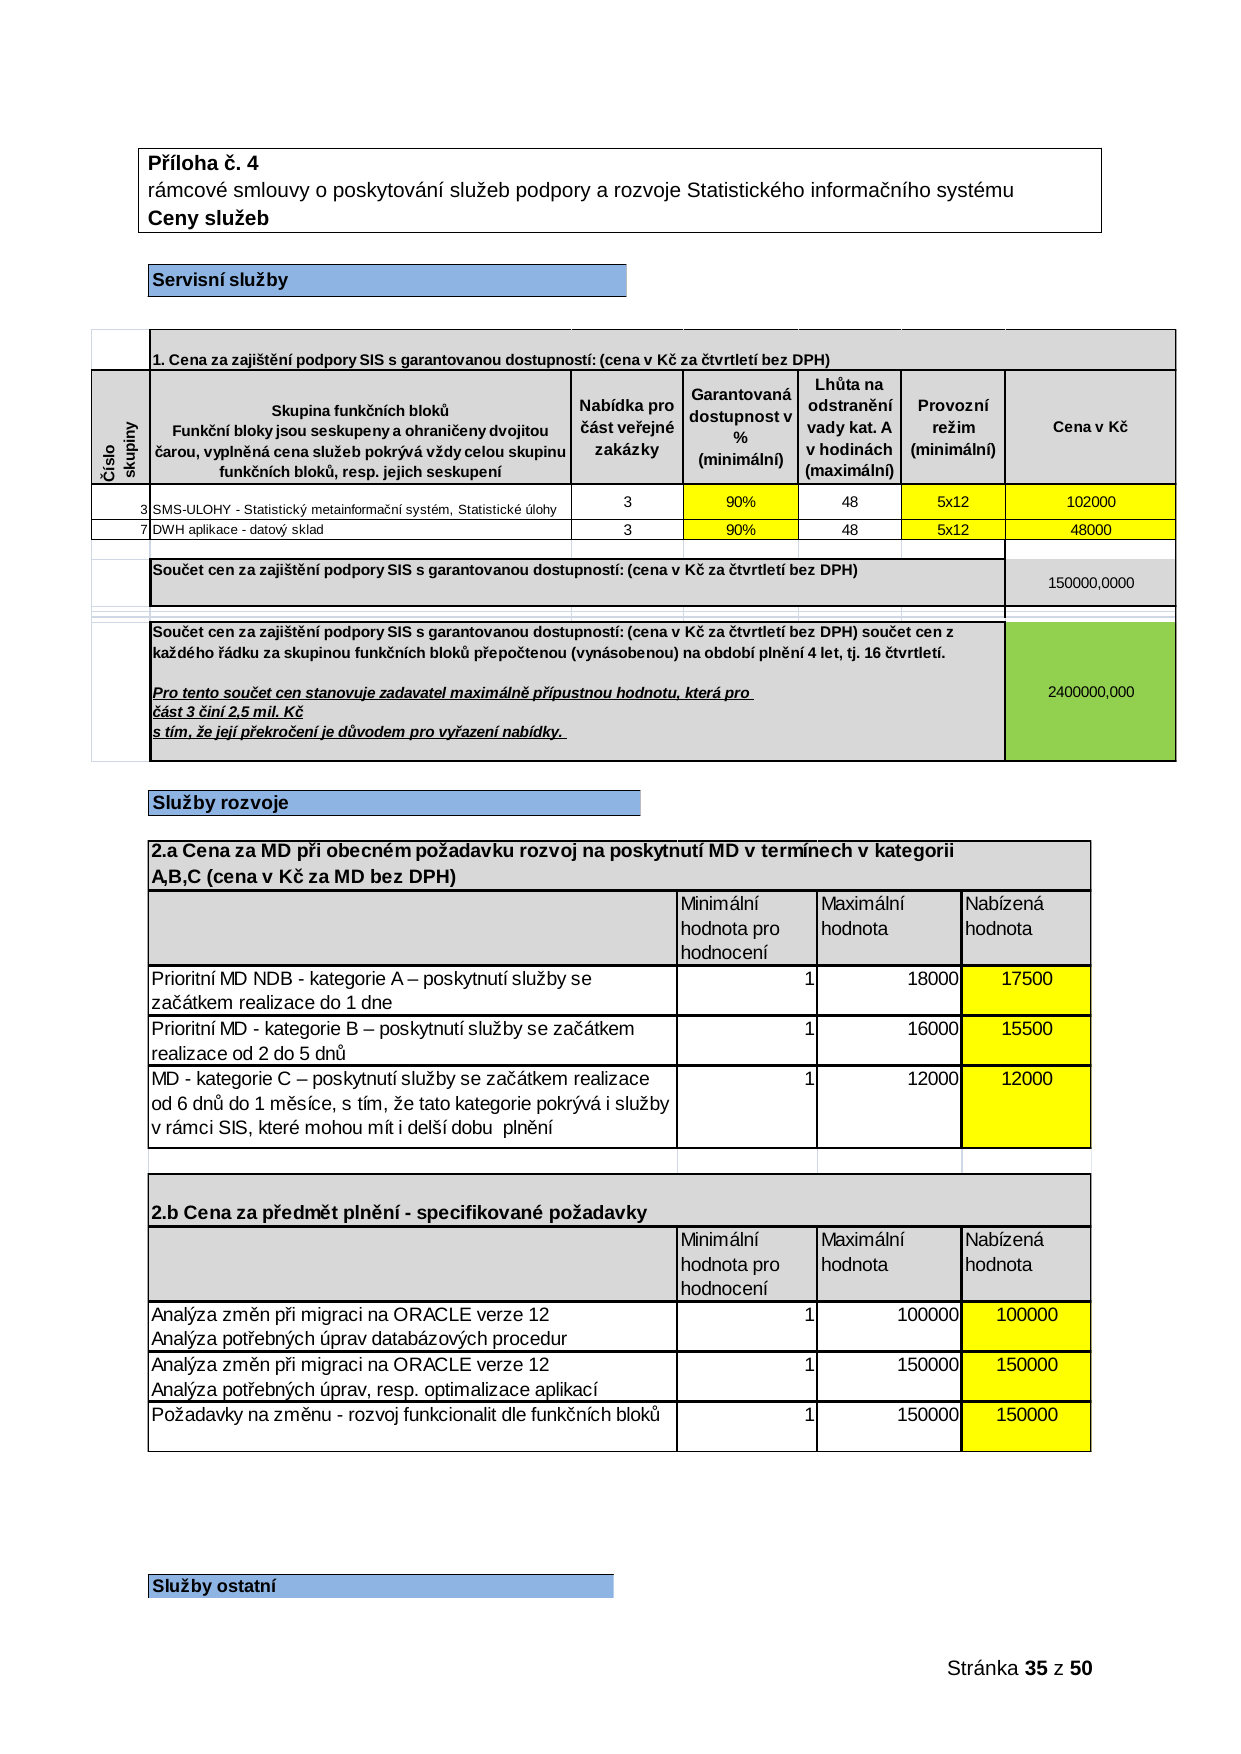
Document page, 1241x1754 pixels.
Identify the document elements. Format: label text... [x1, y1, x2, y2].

text Ceny služeb [139, 203, 1101, 232]
text rámcové smlouvy o poskytování služeb podpory a rozvoje Statistického informačního systému [139, 175, 1101, 202]
text Příloha č. 4 [139, 149, 1101, 175]
